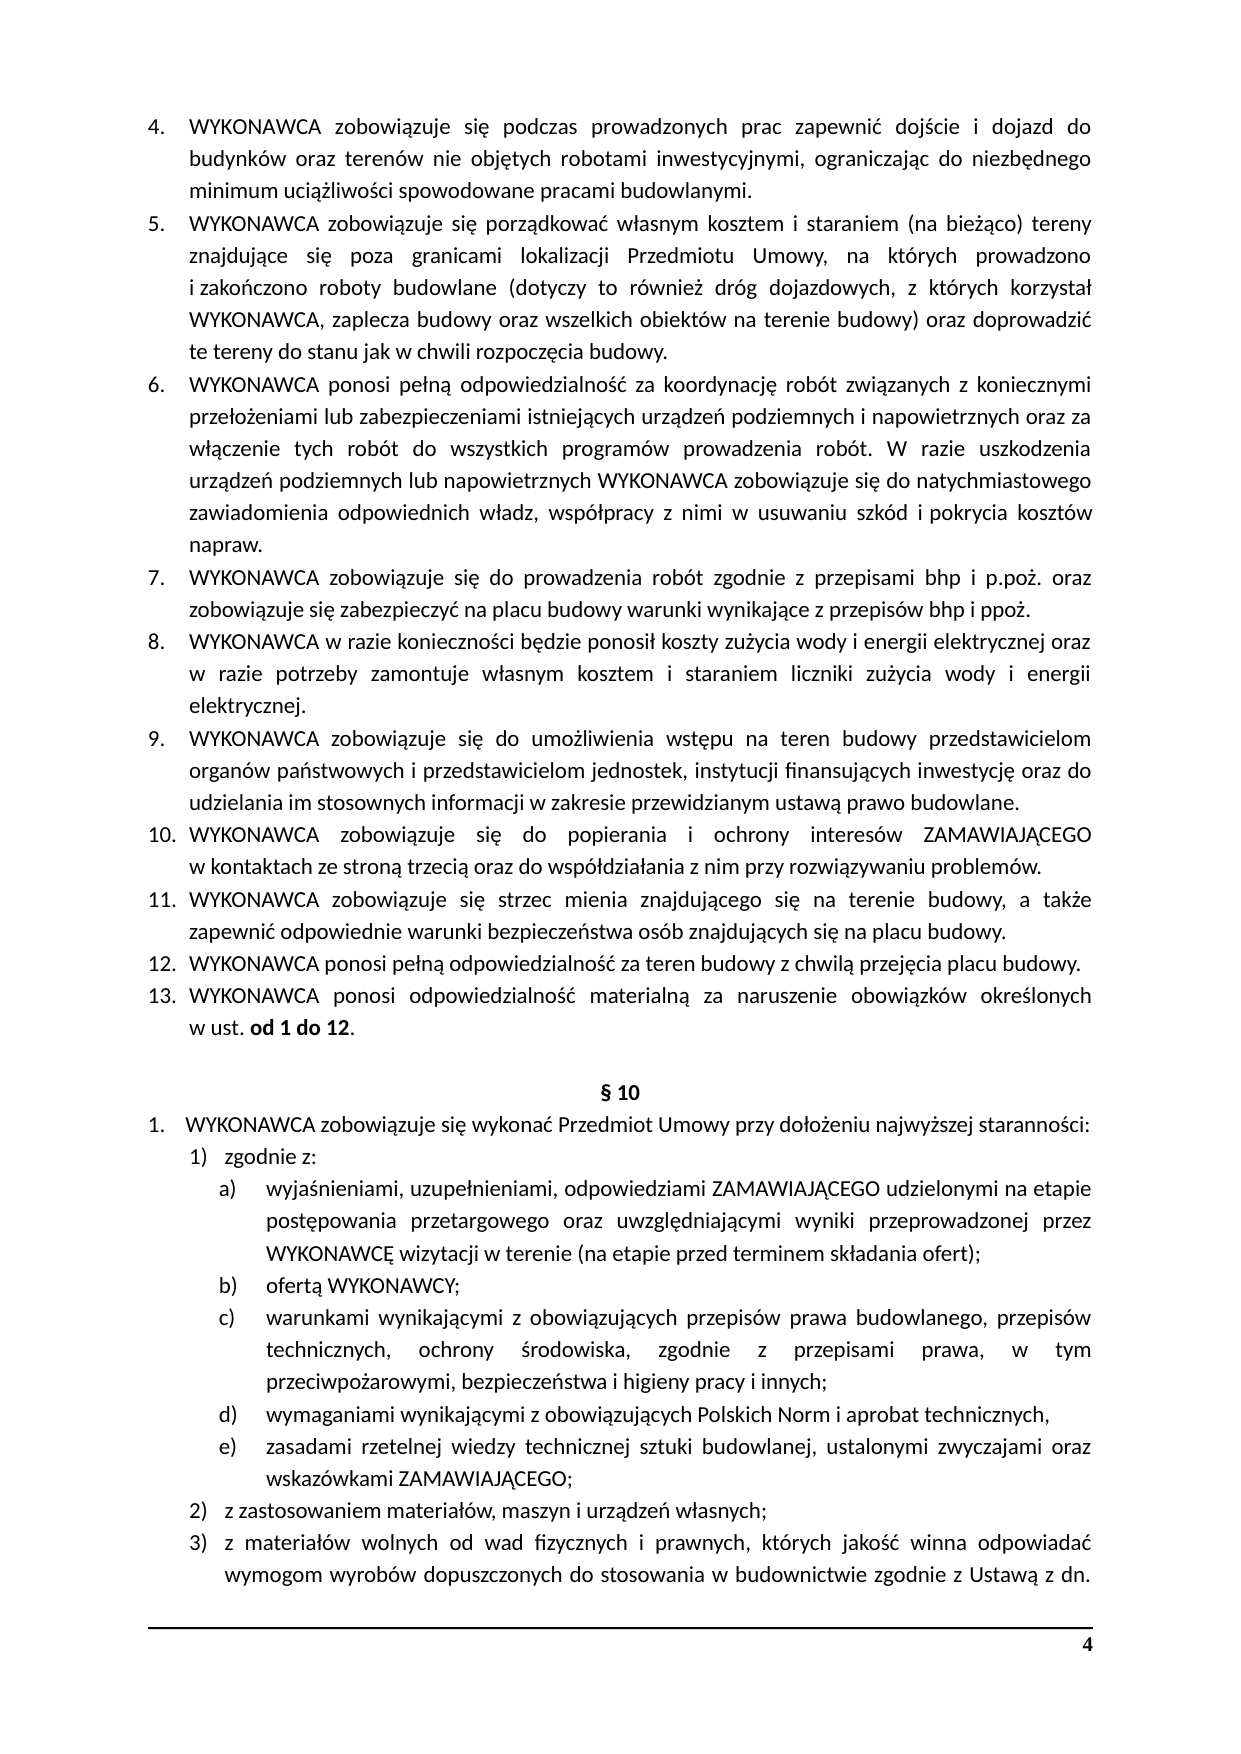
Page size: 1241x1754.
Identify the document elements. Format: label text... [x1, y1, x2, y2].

list WYKONAWCA zobowiązuje się strzec mienia znajdującego się na terenie budowy, a także zapewnić odpowiednie warunki bezpieczeństwa osób znajdujących się na placu budowy. [148, 885, 1093, 945]
list WYKONAWCA zobowiązuje się podczas prowadzonych prac zapewnić dojście i dojazd do budynków oraz terenów nie objętych robotami inwestycyjnymi, ograniczając do niezbędnego minimum uciążliwości spowodowane pracami budowlanymi. [148, 112, 1093, 204]
text § 10 [147, 1078, 1093, 1106]
list ofertą WYKONAWCY; [218, 1271, 1093, 1299]
list WYKONAWCA zobowiązuje się do popierania i ochrony interesów ZAMAWIAJĄCEGO w kontaktach ze stroną trzecią oraz do współdziałania z nim przy rozwiązywaniu problemów. [148, 820, 1093, 881]
list WYKONAWCA ponosi pełną odpowiedzialność za koordynację robót związanych z koniecznymi przełożeniami lub zabezpieczeniami istniejących urządzeń podziemnych i napowietrznych oraz za włączenie tych robót do wszystkich programów prowadzenia robót. W razie uszkodzenia urządzeń podziemnych lub napowietrznych WYKONAWCA zobowiązuje się do natychmiastowego zawiadomienia odpowiednich władz, współpracy z nimi w usuwaniu szkód i pokrycia kosztów napraw. [148, 370, 1093, 559]
list WYKONAWCA zobowiązuje się do umożliwienia wstępu na teren budowy przedstawicielom organów państwowych i przedstawicielom jednostek, instytucji finansujących inwestycję oraz do udzielania im stosownych informacji w zakresie przewidzianym ustawą prawo budowlane. [148, 724, 1093, 816]
list WYKONAWCA w razie konieczności będzie ponosił koszty zużycia wody i energii elektrycznej oraz w razie potrzeby zamontuje własnym kosztem i staraniem liczniki zużycia wody i energii elektrycznej. [148, 627, 1093, 719]
list WYKONAWCA ponosi odpowiedzialność materialną za naruszenie obowiązków określonych w ust. od 1 do 12. [148, 981, 1093, 1041]
list wyjaśnieniami, uzupełnieniami, odpowiedziami ZAMAWIAJĄCEGO udzielonymi na etapie postępowania przetargowego oraz uwzględniającymi wyniki przeprowadzonej przez WYKONAWCĘ wizytacji w terenie (na etapie przed terminem składania ofert); [218, 1174, 1093, 1267]
list WYKONAWCA ponosi pełną odpowiedzialność za teren budowy z chwilą przejęcia placu budowy. [148, 949, 1093, 977]
list WYKONAWCA zobowiązuje się porządkować własnym kosztem i staraniem (na bieżąco) tereny znajdujące się poza granicami lokalizacji Przedmiotu Umowy, na których prowadzono i zakończono roboty budowlane (dotyczy to również dróg dojazdowych, z których korzystał WYKONAWCA, zaplecza budowy oraz wszelkich obiektów na terenie budowy) oraz doprowadzić te tereny do stanu jak w chwili rozpoczęcia budowy. [148, 209, 1093, 366]
list warunkami wynikającymi z obowiązujących przepisów prawa budowlanego, przepisów technicznych, ochrony środowiska, zgodnie z przepisami prawa, w tym przeciwpożarowymi, bezpieczeństwa i higieny pracy i innych; [218, 1303, 1093, 1396]
list zgodnie z: [189, 1142, 1093, 1170]
list WYKONAWCA zobowiązuje się do prowadzenia robót zgodnie z przepisami bhp i p.poż. oraz zobowiązuje się zabezpieczyć na placu budowy warunki wynikające z przepisów bhp i ppoż. [148, 563, 1093, 623]
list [189, 1528, 1093, 1589]
list wymaganiami wynikającymi z obowiązujących Polskich Norm i aprobat technicznych, [218, 1400, 1093, 1428]
list WYKONAWCA zobowiązuje się wykonać Przedmiot Umowy przy dołożeniu najwyższej staranności: [148, 1110, 1093, 1138]
list z zastosowaniem materiałów, maszyn i urządzeń własnych; [189, 1496, 1093, 1524]
list zasadami rzetelnej wiedzy technicznej sztuki budowlanej, ustalonymi zwyczajami oraz wskazówkami ZAMAWIAJĄCEGO; [218, 1432, 1093, 1492]
